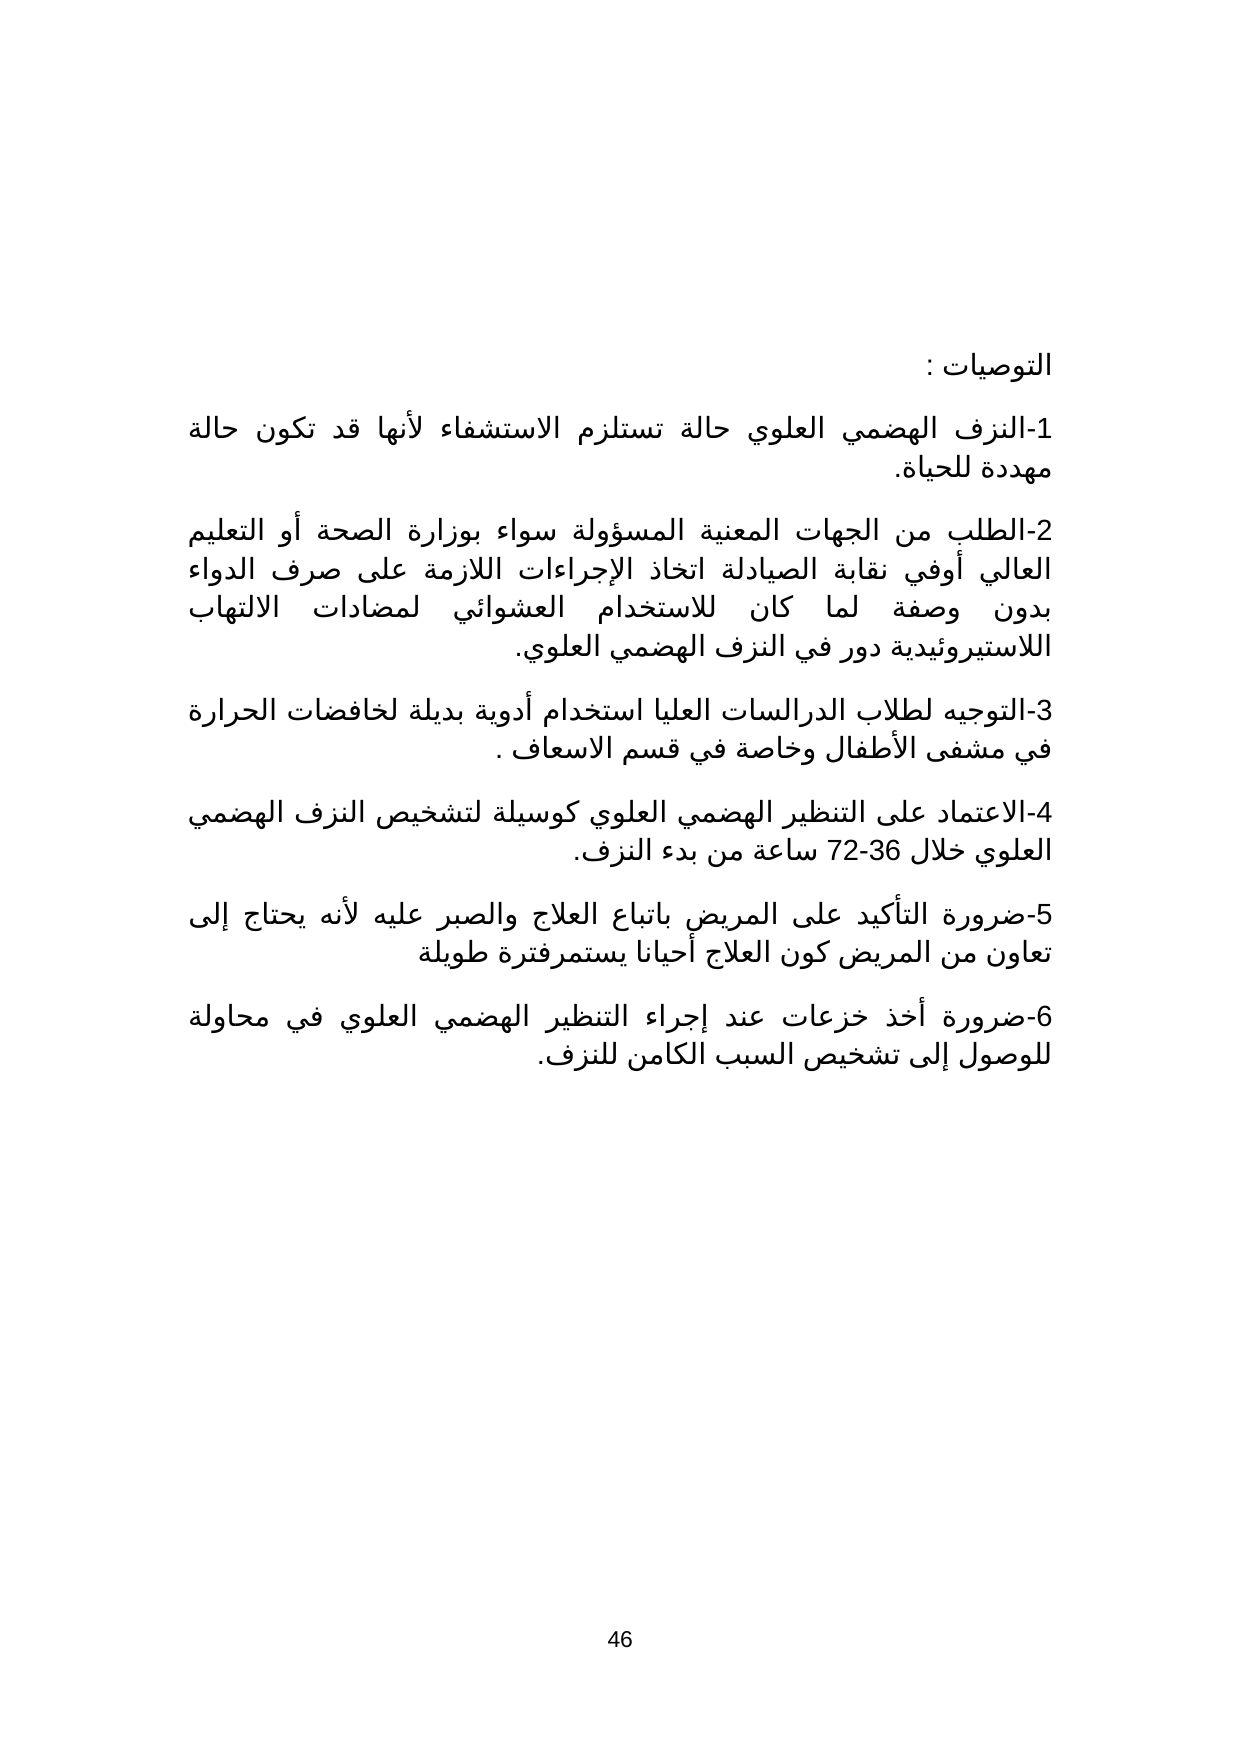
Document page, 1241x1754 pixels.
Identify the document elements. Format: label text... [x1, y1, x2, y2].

text التوصيات : [187, 348, 1053, 381]
text 6-ضرورة أخذ خزعات عند إجراء التنظير الهضمي العلوي في محاولة للوصول إلى تشخيص السبب الكامن للنزف. [187, 999, 1053, 1071]
text 1-النزف الهضمي العلوي حالة تستلزم الاستشفاء لأنها قد تكون حالة مهددة للحياة. [187, 411, 1053, 483]
text 3-التوجيه لطلاب الدرالسات العليا استخدام أدوية بديلة لخافضات الحرارة في مشفى الأطفال وخاصة في قسم الاسعاف . [187, 693, 1053, 765]
text 5-ضرورة التأكيد على المريض باتباع العلاج والصبر عليه لأنه يحتاج إلى تعاون من المريض كون العلاج أحيانا يستمرفترة طويلة [187, 897, 1053, 969]
text 4-الاعتماد على التنظير الهضمي العلوي كوسيلة لتشخيص النزف الهضمي العلوي خلال 36-72 ساعة من بدء النزف. [187, 795, 1053, 867]
text 2-الطلب من الجهات المعنية المسؤولة سواء بوزارة الصحة أو التعليم العالي أوفي نقابة الصيادلة اتخاذ الإجراءات اللازمة على صرف الدواء بدون وصفة لما كان للاستخدام العشوائي لمضادات الالتهاب اللاستيروئيدية دور في النزف الهضمي العلوي. [187, 513, 1053, 663]
